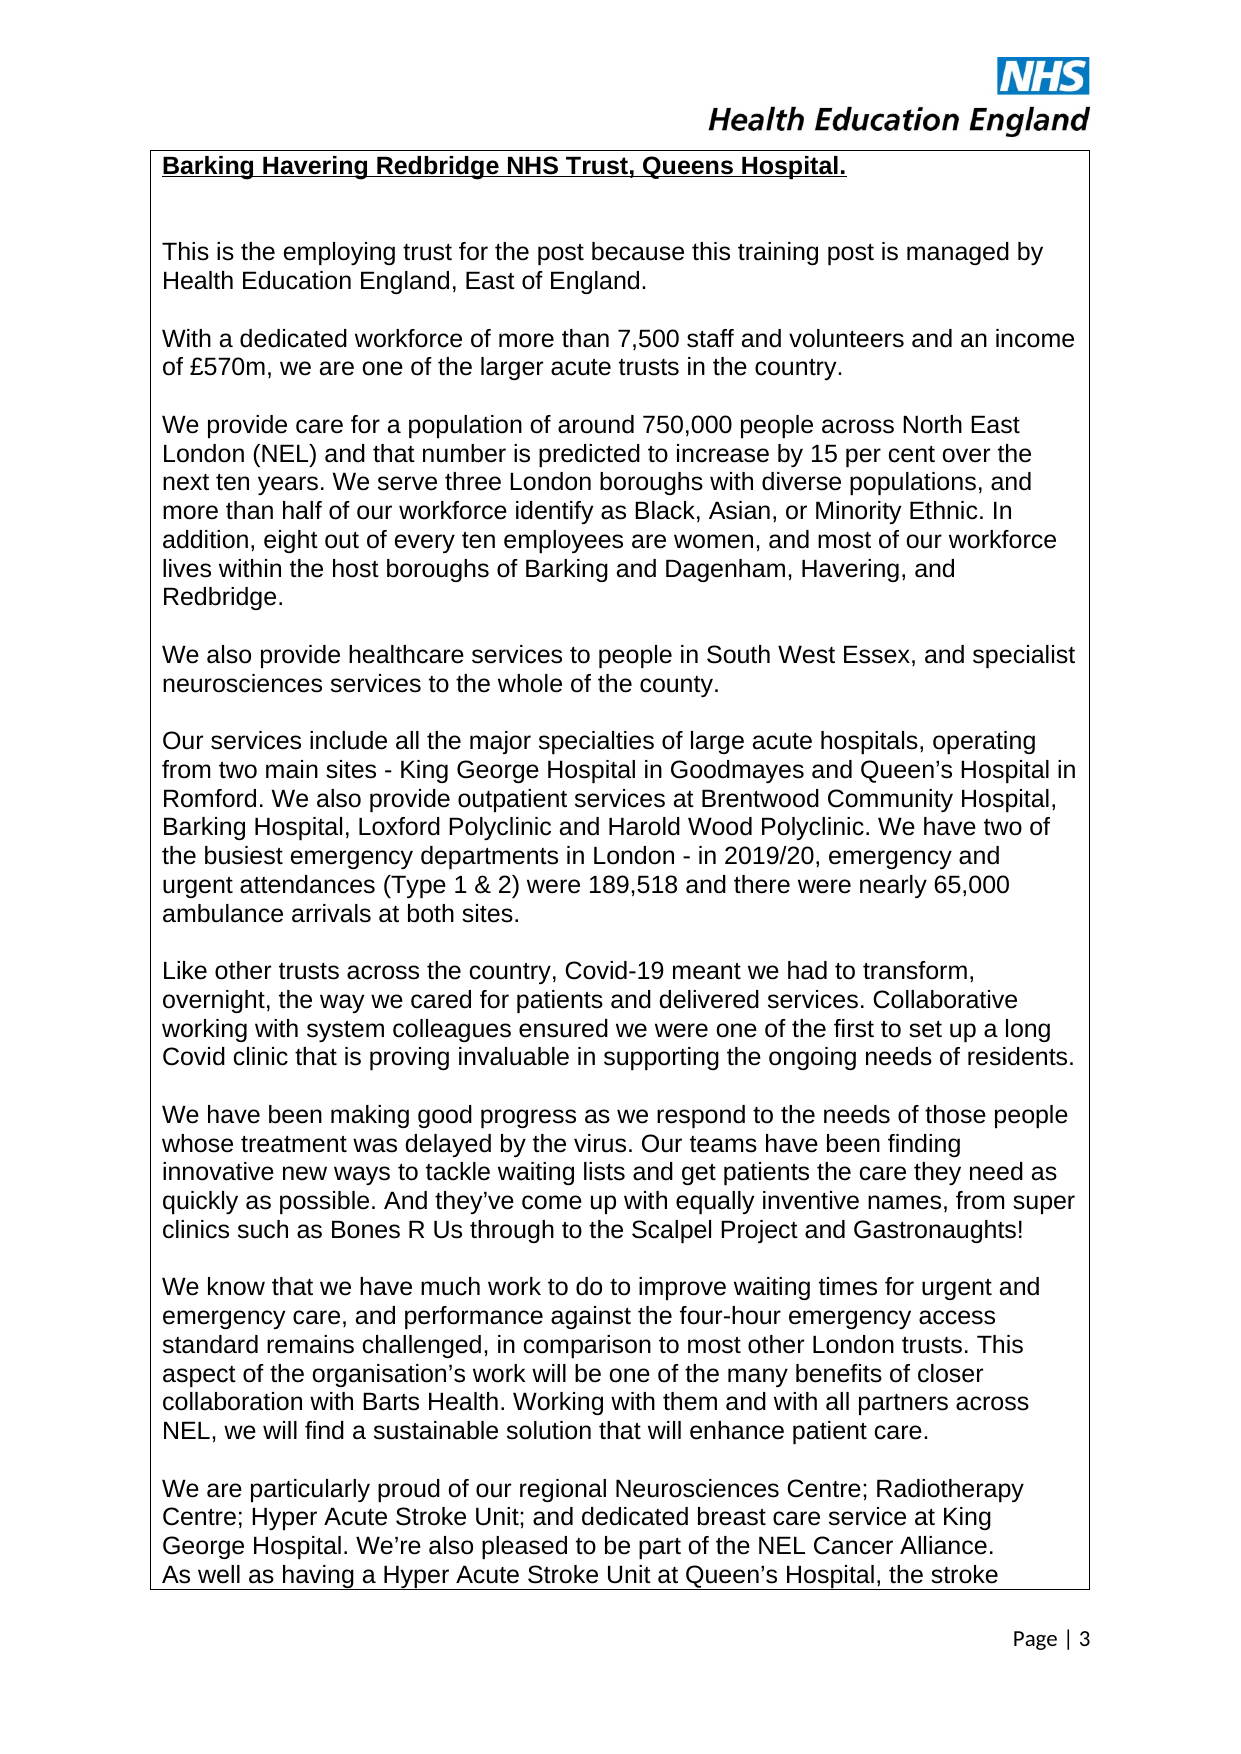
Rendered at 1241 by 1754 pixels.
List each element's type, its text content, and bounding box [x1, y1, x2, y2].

picture [696, 57, 1091, 150]
